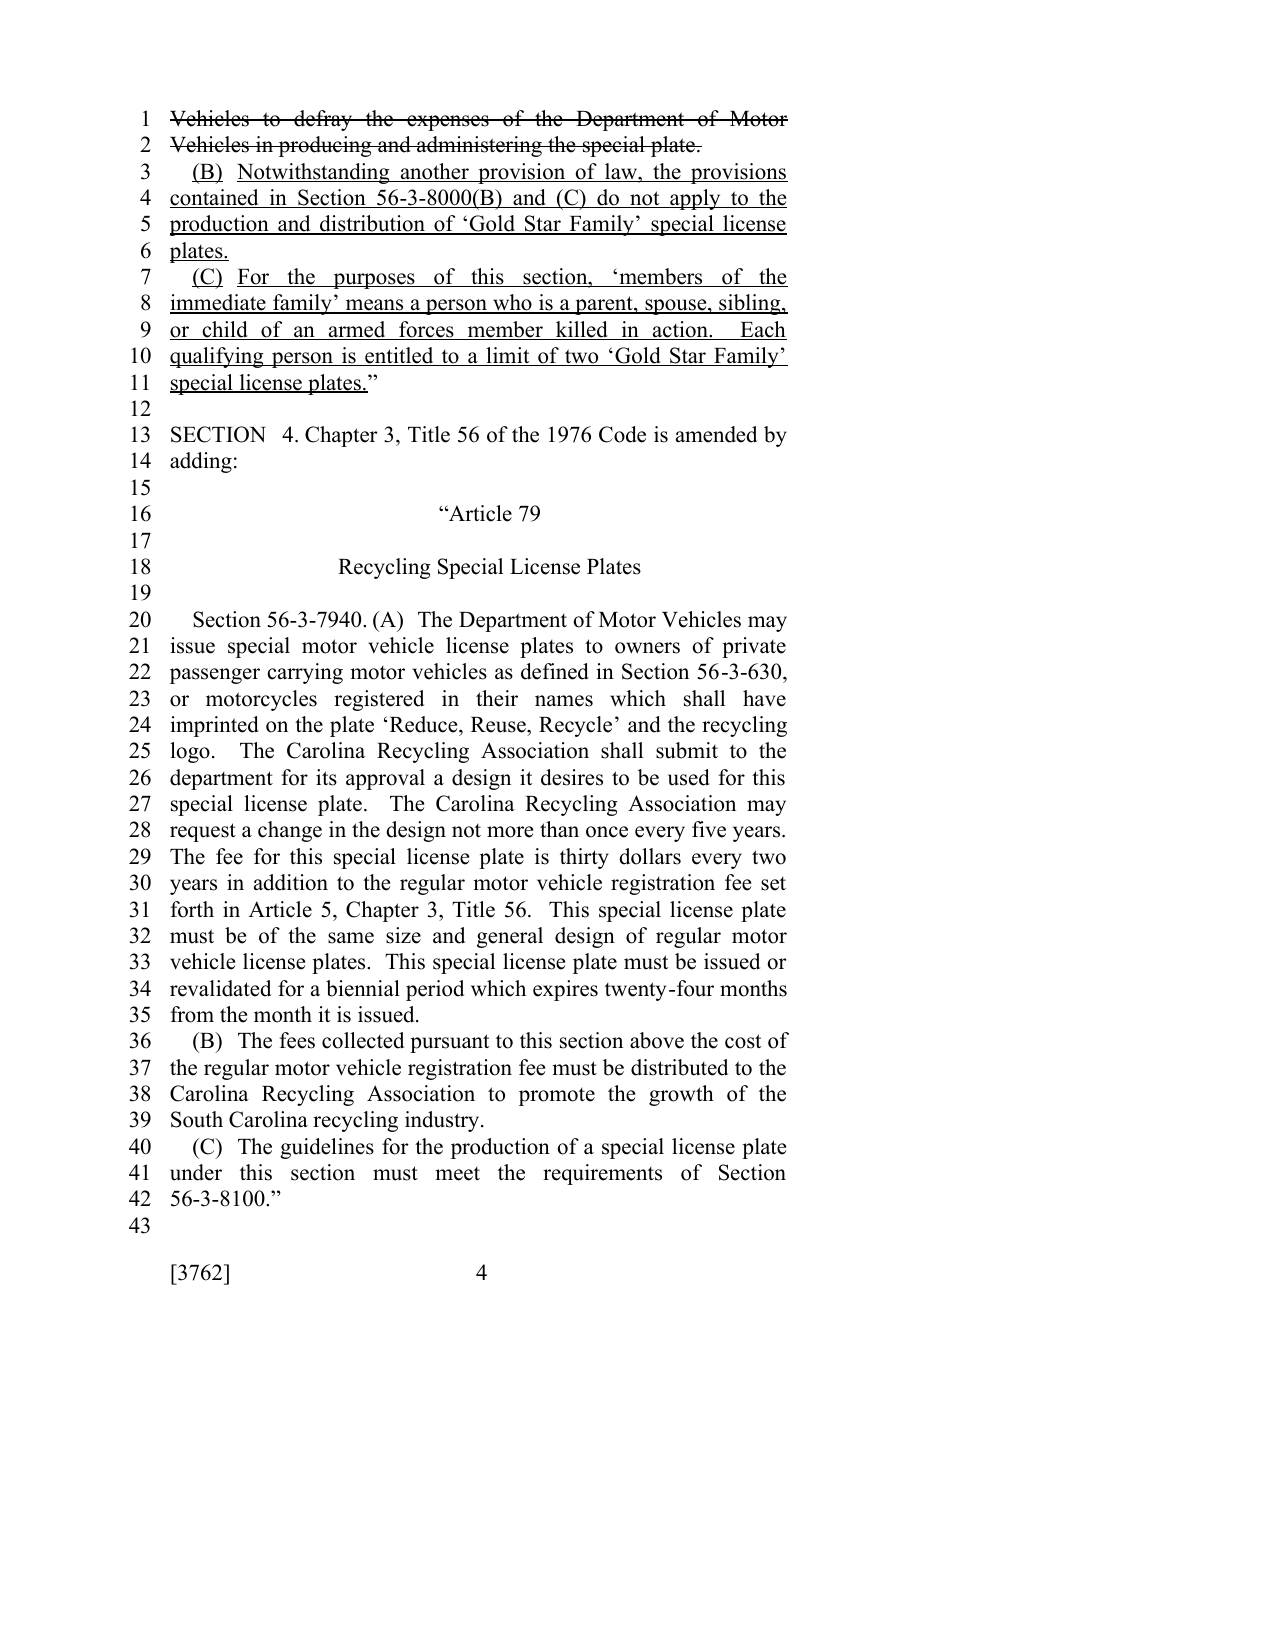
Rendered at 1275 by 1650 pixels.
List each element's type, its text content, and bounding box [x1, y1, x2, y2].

text (C) For the purposes of this section, ‘members of the immediate family’ means a person who is a parent, spouse, sibling, or child of an armed forces member killed in action. Each qualifying person is entitled to a limit of two ‘Gold Star Family’ special license plates.” [169, 263, 787, 312]
text (B) Notwithstanding another provision of law, the provisions contained in Section 56-3-8000(B) and (C) do not apply to the production and distribution of ‘Gold Star Family’ special license plates. [169, 208, 787, 233]
text (C) The guidelines for the production of a special license plate under this section must meet the requirements of Section 56-3-8100.” [169, 1133, 787, 1212]
text Section 56-3-7940. (A) The Department of Motor Vehicles may issue special motor vehicle license plates to owners of private passenger carrying motor vehicles as defined in Section 56-3-630, or motorcycles registered in their names which shall have imprinted on the plate ‘Reduce, Reuse, Recycle’ and the recycling logo. The Carolina Recycling Association shall submit to the department for its approval a design it desires to be used for this special license plate. The Carolina Recycling Association may request a change in the design not more than once every five years. The fee for this special license plate is thirty dollars every two years in addition to the regular motor vehicle registration fee set forth in Article 5, Chapter 3, Title 56. This special license plate must be of the same size and general design of regular motor vehicle license plates. This special license plate must be issued or revalidated for a biennial period which expires twenty-four months from the month it is issued. [169, 606, 787, 1027]
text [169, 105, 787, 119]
text (B) Notwithstanding another provision of law, the provisions contained in Section 56-3-8000(B) and (C) do not apply to the production and distribution of ‘Gold Star Family’ special license plates. [169, 235, 787, 263]
text Recycling Special License Plates [169, 553, 787, 579]
text (C) For the purposes of this section, ‘members of the immediate family’ means a person who is a parent, spouse, sibling, or child of an armed forces member killed in action. Each qualifying person is entitled to a limit of two ‘Gold Star Family’ special license plates.” [169, 366, 787, 395]
text SECTION 4. Chapter 3, Title 56 of the 1976 Code is amended by adding: [169, 421, 787, 474]
text (B) The fees collected pursuant to this section above the cost of the regular motor vehicle registration fee must be distributed to the Carolina Recycling Association to promote the growth of the South Carolina recycling industry. [169, 1027, 787, 1133]
text “Article 79 [169, 500, 787, 527]
text (B) Notwithstanding another provision of law, the provisions contained in Section 56-3-8000(B) and (C) do not apply to the production and distribution of ‘Gold Star Family’ special license plates. [169, 158, 787, 207]
